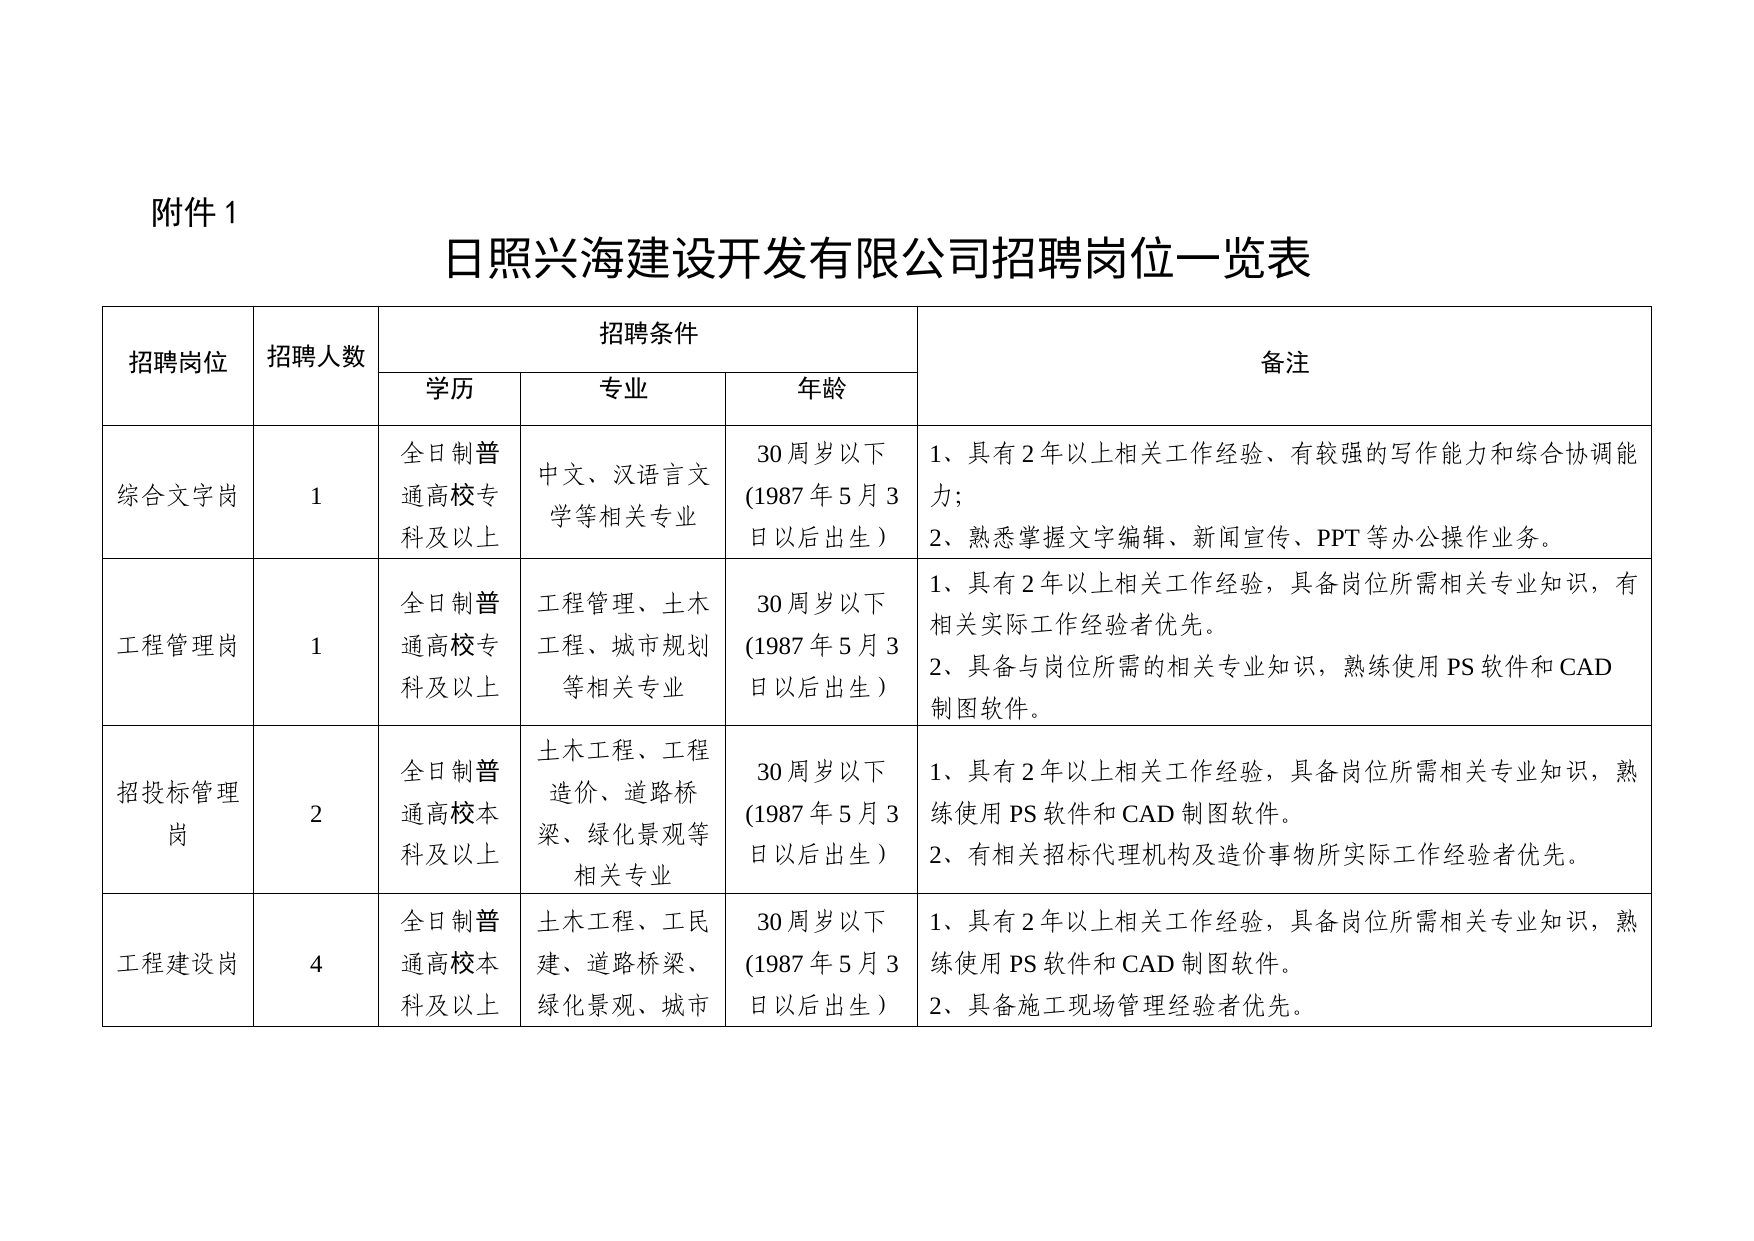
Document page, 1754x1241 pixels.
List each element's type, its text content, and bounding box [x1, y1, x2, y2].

table_cell 工程建设岗 [103, 894, 253, 1026]
table_cell 工程管理、土木工程、城市规划等相关专业 [521, 559, 725, 725]
table_cell 2 [254, 726, 378, 893]
table_cell 4 [254, 894, 378, 1026]
table_cell 工程管理岗 [103, 559, 253, 725]
table_cell 全日制普通高校专科及以上 [379, 426, 520, 558]
table_header 招聘人数 [254, 307, 378, 425]
table_cell 土木工程、工程造价、道路桥梁、绿化景观等相关专业 [521, 726, 725, 893]
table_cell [521, 894, 725, 1026]
table_cell 30周岁以下(1987年5月3日以后出生） [726, 426, 917, 558]
table_cell 1 [254, 426, 378, 558]
table_cell 1、具有2年以上相关工作经验，具备岗位所需相关专业知识，有相关实际工作经验者优先。 2、具备与岗位所需的相关专业知识，熟练使用PS软件和CAD制图软件。 [918, 559, 1651, 725]
table_cell 全日制普通高校专科及以上 [379, 559, 520, 725]
table_cell 全日制普通高校本科及以上 [379, 726, 520, 893]
table_cell 学历 [379, 373, 520, 425]
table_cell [726, 894, 917, 1026]
table_cell 专业 [521, 373, 725, 425]
table_cell 1、具有2年以上相关工作经验、有较强的写作能力和综合协调能力； 2、熟悉掌握文字编辑、新闻宣传、PPT等办公操作业务。 [918, 426, 1651, 558]
table_header 招聘条件 [379, 307, 917, 372]
text 日照兴海建设开发有限公司招聘岗位一览表 [150, 233, 1604, 285]
table_header 备注 [918, 307, 1651, 425]
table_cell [918, 894, 1651, 1026]
table_cell 中文、汉语言文学等相关专业 [521, 426, 725, 558]
table_header 招聘岗位 [103, 307, 253, 425]
table_cell 30周岁以下(1987年5月3日以后出生） [726, 726, 917, 893]
table_cell 招投标管理岗 [103, 726, 253, 893]
table_cell 30周岁以下(1987年5月3日以后出生） [726, 559, 917, 725]
table_cell 1 [254, 559, 378, 725]
table_cell 1、具有2年以上相关工作经验，具备岗位所需相关专业知识，熟练使用PS软件和CAD制图软件。 2、有相关招标代理机构及造价事物所实际工作经验者优先。 [918, 726, 1651, 893]
table_cell 全日制普通高校本科及以上 [379, 894, 520, 1026]
table_cell 年龄 [726, 373, 917, 425]
text 附件1 [150, 187, 1604, 233]
table_cell 综合文字岗 [103, 426, 253, 558]
